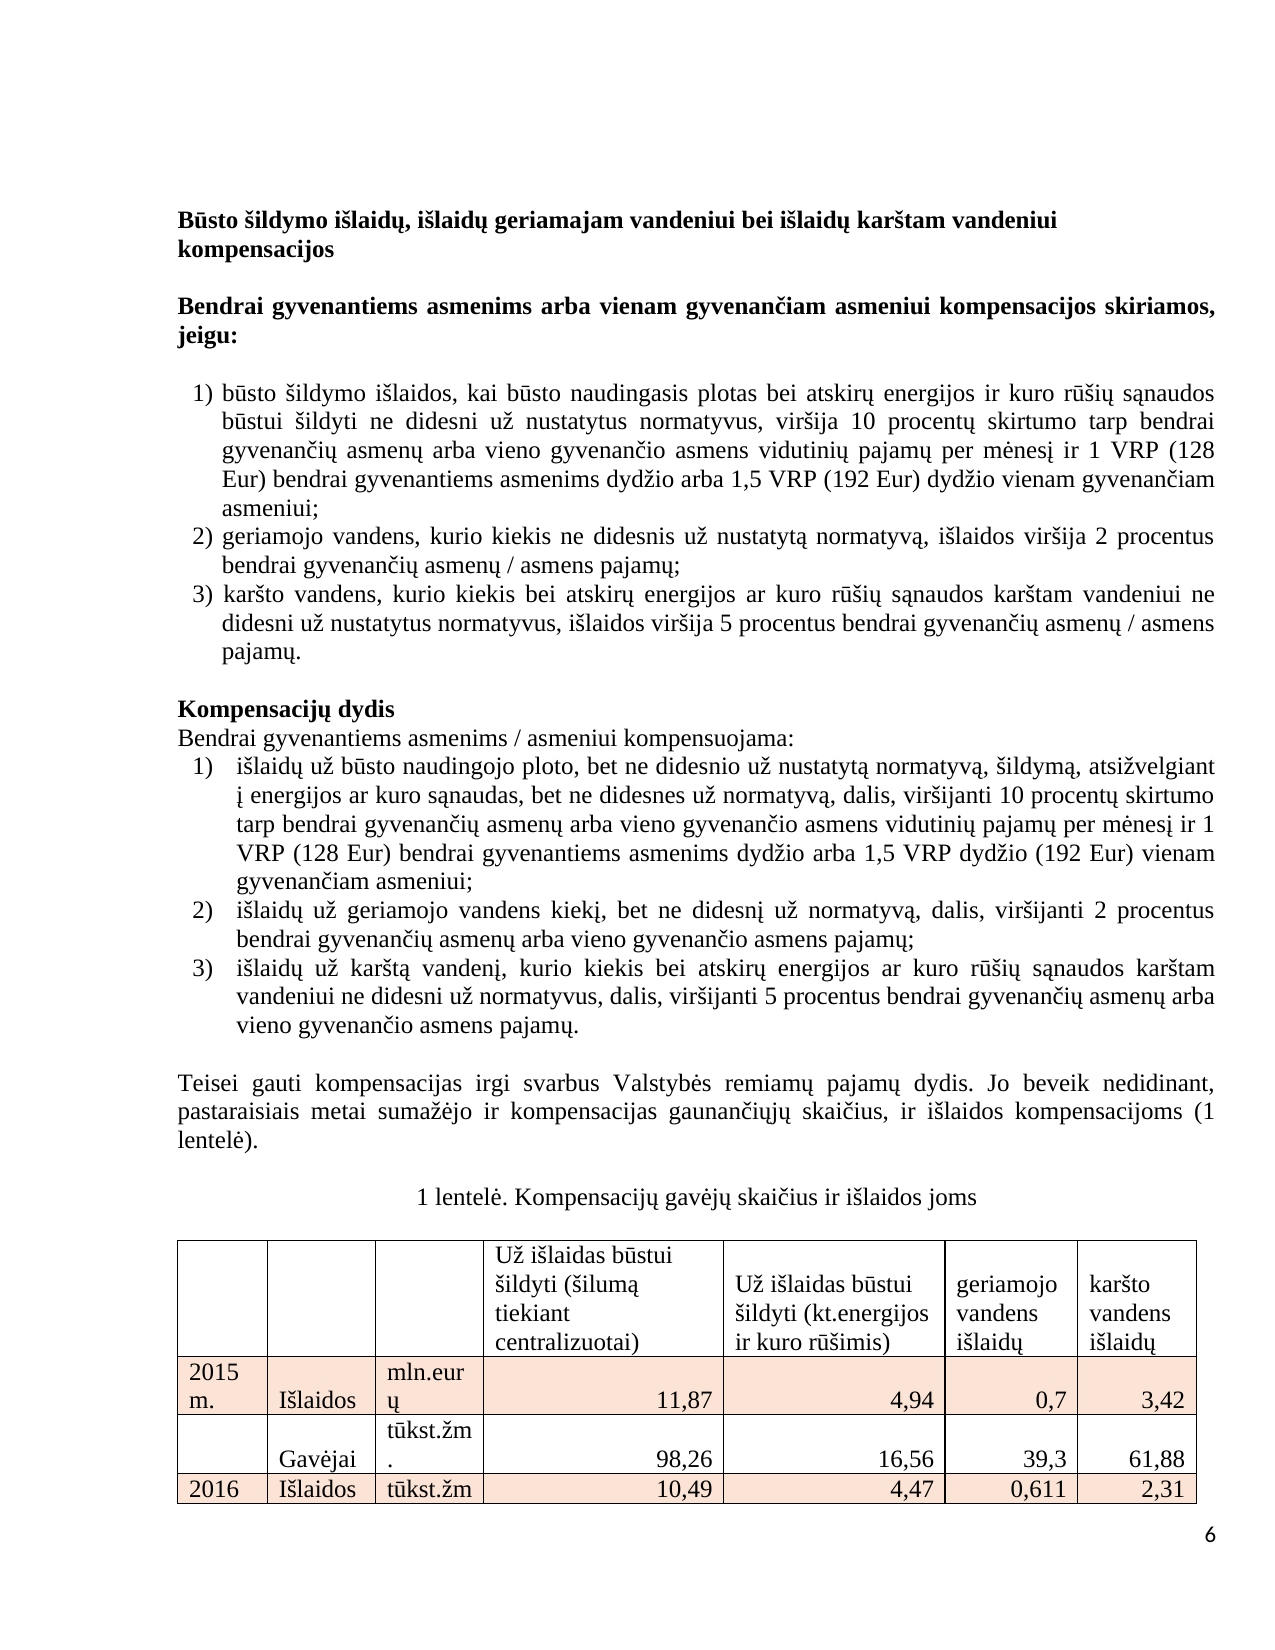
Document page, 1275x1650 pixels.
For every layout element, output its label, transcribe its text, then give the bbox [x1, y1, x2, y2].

table_cell tūkst.žm. [376, 1474, 483, 1503]
table_header [178, 1241, 267, 1356]
text 2) geriamojo vandens, kurio kiekis ne didesnis už nustatytą normatyvą, išlaidos viršija 2 procentus bendrai gyvenančių asmenų / asmens pajamų; [192, 521, 1216, 579]
table_header [376, 1241, 483, 1356]
list išlaidų už geriamojo vandens kiekį, bet ne didesnį už normatyvą, dalis, viršijanti 2 procentus bendrai gyvenančių asmenų arba vieno gyvenančio asmens pajamų; [192, 895, 1216, 953]
table_header geriamojo vandens išlaidų [946, 1241, 1077, 1356]
table_header Už išlaidas būstui šildyti (šilumą tiekiant centralizuotai) [484, 1241, 723, 1356]
table_cell 98,26 [484, 1415, 723, 1473]
table_cell 10,49 [484, 1474, 723, 1503]
table_cell Išlaidos [268, 1474, 375, 1503]
table_cell 2016 m. [178, 1474, 267, 1503]
table_cell mln.eurų [376, 1357, 483, 1414]
table_cell 16,56 [724, 1415, 944, 1473]
text Būsto šildymo išlaidų, išlaidų geriamajam vandeniui bei išlaidų karštam vandeniui kompensacijos [177, 205, 1216, 263]
table_cell 4,94 [724, 1357, 944, 1414]
table_cell 4,47 [724, 1474, 944, 1503]
list išlaidų už būsto naudingojo ploto, bet ne didesnio už nustatytą normatyvą, šildymą, atsižvelgiant į energijos ar kuro sąnaudas, bet ne didesnes už normatyvą, dalis, viršijanti 10 procentų skirtumo tarp bendrai gyvenančių asmenų arba vieno gyvenančio asmens vidutinių pajamų per mėnesį ir 1 VRP (128 Eur) bendrai gyvenantiems asmenims dydžio arba 1,5 VRP dydžio (192 Eur) vienam gyvenančiam asmeniui; [192, 751, 1216, 895]
text 1) būsto šildymo išlaidos, kai būsto naudingasis plotas bei atskirų energijos ir kuro rūšių sąnaudos būstui šildyti ne didesni už nustatytus normatyvus, viršija 10 procentų skirtumo tarp bendrai gyvenančių asmenų arba vieno gyvenančio asmens vidutinių pajamų per mėnesį ir 1 VRP (128 Eur) bendrai gyvenantiems asmenims dydžio arba 1,5 VRP (192 Eur) dydžio vienam gyvenančiam asmeniui; [192, 378, 1216, 521]
table_cell [178, 1415, 267, 1473]
table_cell 2015 m. [178, 1357, 267, 1414]
table_cell 0,7 [946, 1357, 1077, 1414]
table_header Už išlaidas būstui šildyti (kt.energijos ir kuro rūšimis) [724, 1241, 944, 1356]
text Kompensacijų dydis [177, 694, 1216, 723]
table_header [268, 1241, 375, 1356]
table_cell 61,88 [1078, 1415, 1196, 1473]
table_cell tūkst.žm. [376, 1415, 483, 1473]
text 3) karšto vandens, kurio kiekis bei atskirų energijos ar kuro rūšių sąnaudos karštam vandeniui ne didesni už nustatytus normatyvus, išlaidos viršija 5 procentus bendrai gyvenančių asmenų / asmens pajamų. [192, 579, 1216, 665]
table_cell 39,3 [946, 1415, 1077, 1473]
table_cell Išlaidos [268, 1357, 375, 1414]
text Bendrai gyvenantiems asmenims / asmeniui kompensuojama: [177, 723, 1216, 751]
table_cell 3,42 [1078, 1357, 1196, 1414]
text 1 lentelė. Kompensacijų gavėjų skaičius ir išlaidos joms [177, 1182, 1216, 1211]
table_cell 11,87 [484, 1357, 723, 1414]
table_cell 2,31 [1078, 1474, 1196, 1503]
table_cell Gavėjai [268, 1415, 375, 1473]
text Bendrai gyvenantiems asmenims arba vienam gyvenančiam asmeniui kompensacijos skiriamos, jeigu: [177, 291, 1216, 349]
table_cell 0,611 [946, 1474, 1077, 1503]
text Teisei gauti kompensacijas irgi svarbus Valstybės remiamų pajamų dydis. Jo beveik nedidinant, pastaraisiais metai sumažėjo ir kompensacijas gaunančiųjų skaičius, ir išlaidos kompensacijoms (1 lentelė). [177, 1068, 1216, 1154]
list išlaidų už karštą vandenį, kurio kiekis bei atskirų energijos ar kuro rūšių sąnaudos karštam vandeniui ne didesni už normatyvus, dalis, viršijanti 5 procentus bendrai gyvenančių asmenų arba vieno gyvenančio asmens pajamų. [192, 953, 1216, 1039]
table_header karšto vandens išlaidų [1078, 1241, 1196, 1356]
